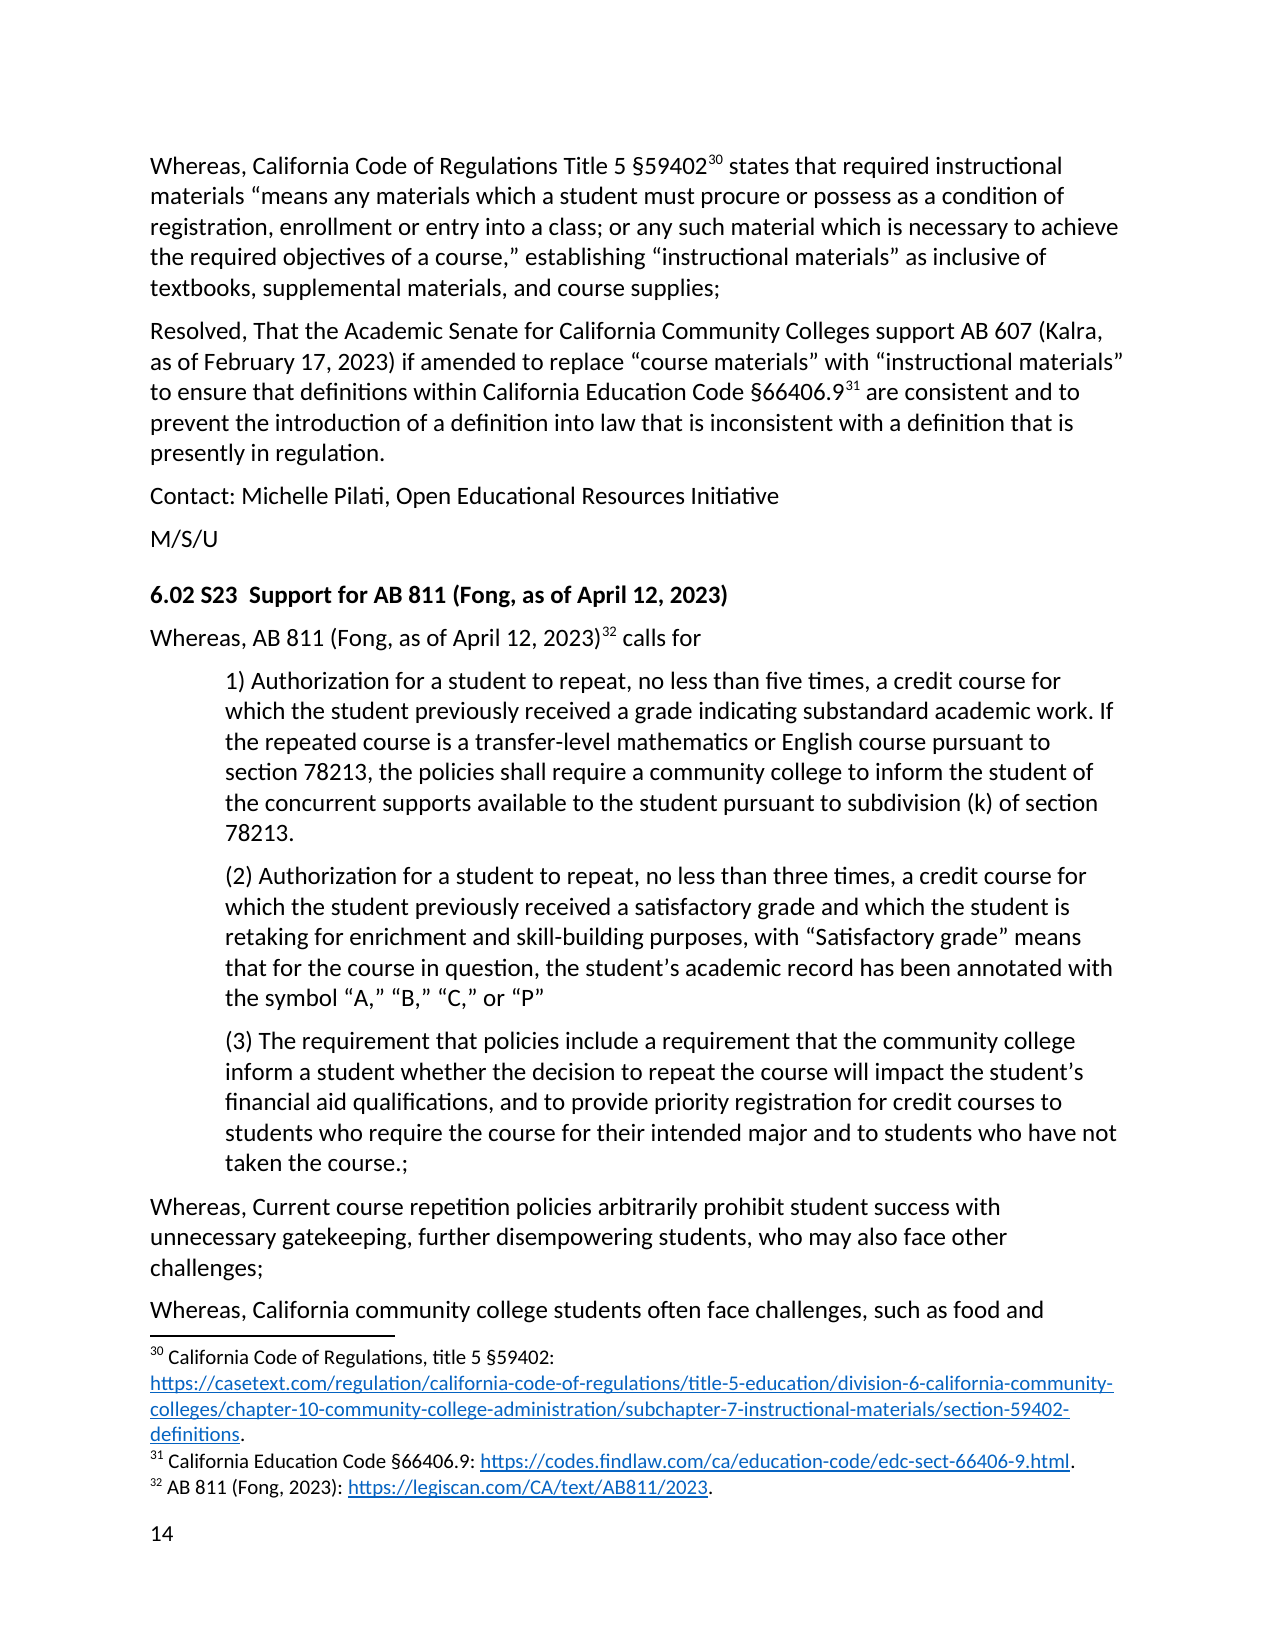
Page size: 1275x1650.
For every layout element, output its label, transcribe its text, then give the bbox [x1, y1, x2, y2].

text Contact: Michelle Pilati, Open Educational Resources Initiative [150, 480, 1125, 511]
text (2) Authorization for a student to repeat, no less than three times, a credit course for which the student previously received a satisfactory grade and which the student is retaking for enrichment and skill-building purposes, with “Satisfactory grade” means that for the course in question, the student’s academic record has been annotated with the symbol “A,” “B,” “C,” or “P” [225, 860, 1125, 1013]
text Whereas, AB 811 (Fong, as of April 12, 2023) calls for [150, 622, 1125, 652]
text Whereas, Current course repetition policies arbitrarily prohibit student success with unnecessary gatekeeping, further disempowering students, who may also face other challenges; [150, 1191, 1125, 1282]
text M/S/U [150, 523, 1125, 554]
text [150, 1295, 1125, 1325]
title 6.02 S23 Support for AB 811 (Fong, as of April 12, 2023) [150, 579, 1125, 609]
text 1) Authorization for a student to repeat, no less than five times, a credit course for which the student previously received a grade indicating substandard academic work. If the repeated course is a transfer-level mathematics or English course pursuant to section 78213, the policies shall require a community college to inform the student of the concurrent supports available to the student pursuant to subdivision (k) of section 78213. [225, 665, 1125, 848]
text (3) The requirement that policies include a requirement that the community college inform a student whether the decision to repeat the course will impact the student’s financial aid qualifications, and to provide priority registration for credit courses to students who require the course for their intended major and to students who have not taken the course.; [225, 1026, 1125, 1178]
text Resolved, That the Academic Senate for California Community Colleges support AB 607 (Kalra, as of February 17, 2023) if amended to replace “course materials” with “instructional materials” to ensure that definitions within California Education Code §66406.9 are consistent and to prevent the introduction of a definition into law that is inconsistent with a definition that is presently in regulation. [150, 315, 1125, 468]
text Whereas, California Code of Regulations Title 5 §59402 states that required instructional materials “means any materials which a student must procure or possess as a condition of registration, enrollment or entry into a class; or any such material which is necessary to achieve the required objectives of a course,” establishing “instructional materials” as inclusive of textbooks, supplemental materials, and course supplies; [150, 150, 1125, 303]
